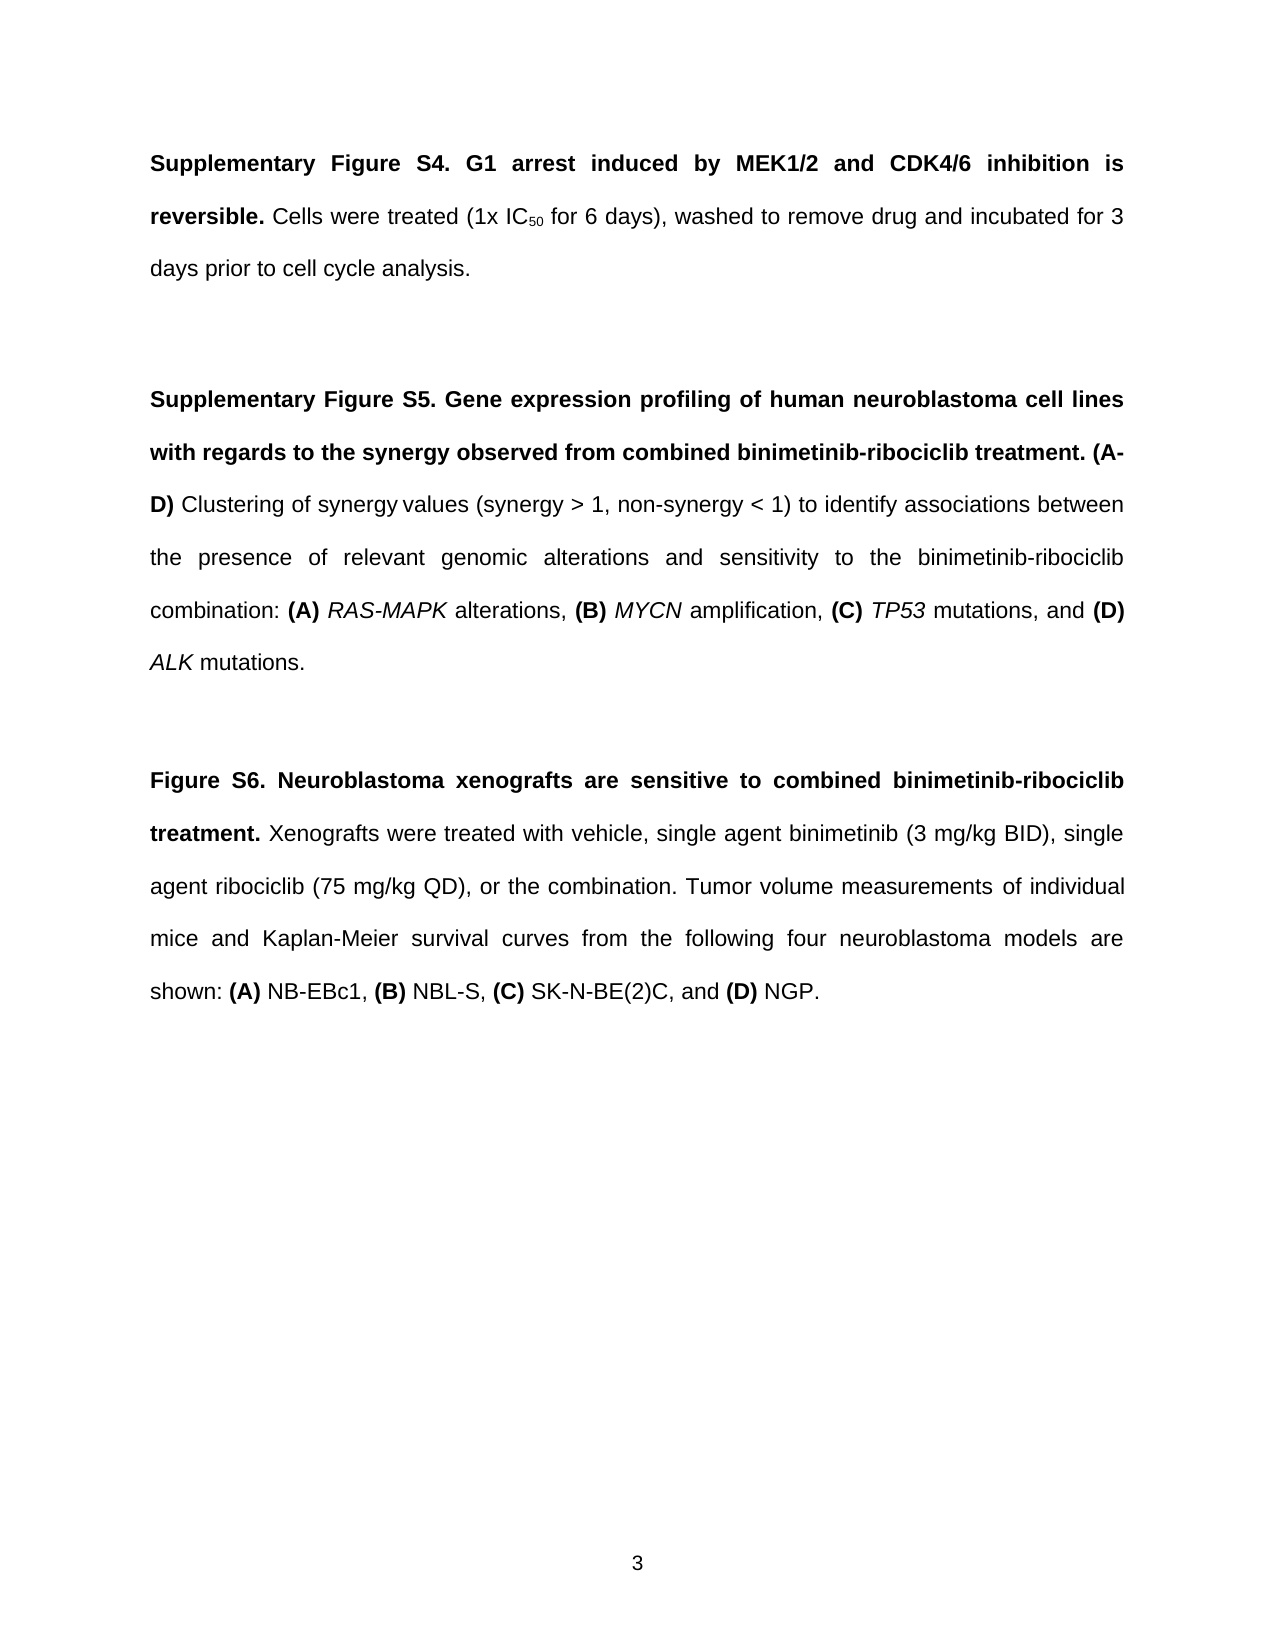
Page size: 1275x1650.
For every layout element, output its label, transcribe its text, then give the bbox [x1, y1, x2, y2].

text Figure S6. Neuroblastoma xenografts are sensitive to combined binimetinib-ribociclib treatment. Xenografts were treated with vehicle, single agent binimetinib (3 mg/kg BID), single agent ribociclib (75 mg/kg QD), or the combination. Tumor volume measurements of individual mice and Kaplan-Meier survival curves from the following four neuroblastoma models are shown: (A) NB-EBc1, (B) NBL-S, (C) SK-N-BE(2)C, and (D) NGP. [150, 767, 1125, 1004]
text Supplementary Figure S5. Gene expression profiling of human neuroblastoma cell lines with regards to the synergy observed from combined binimetinib-ribociclib treatment. (A-D) Clustering of synergy values (synergy > 1, non-synergy < 1) to identify associations between the presence of relevant genomic alterations and sensitivity to the binimetinib-ribociclib combination: (A) RAS-MAPK alterations, (B) MYCN amplification, (C) TP53 mutations, and (D) ALK mutations. [150, 386, 1125, 676]
text Supplementary Figure S4. G1 arrest induced by MEK1/2 and CDK4/6 inhibition is reversible. Cells were treated (1x IC50 for 6 days), washed to remove drug and incubated for 3 days prior to cell cycle analysis. [150, 150, 1125, 282]
